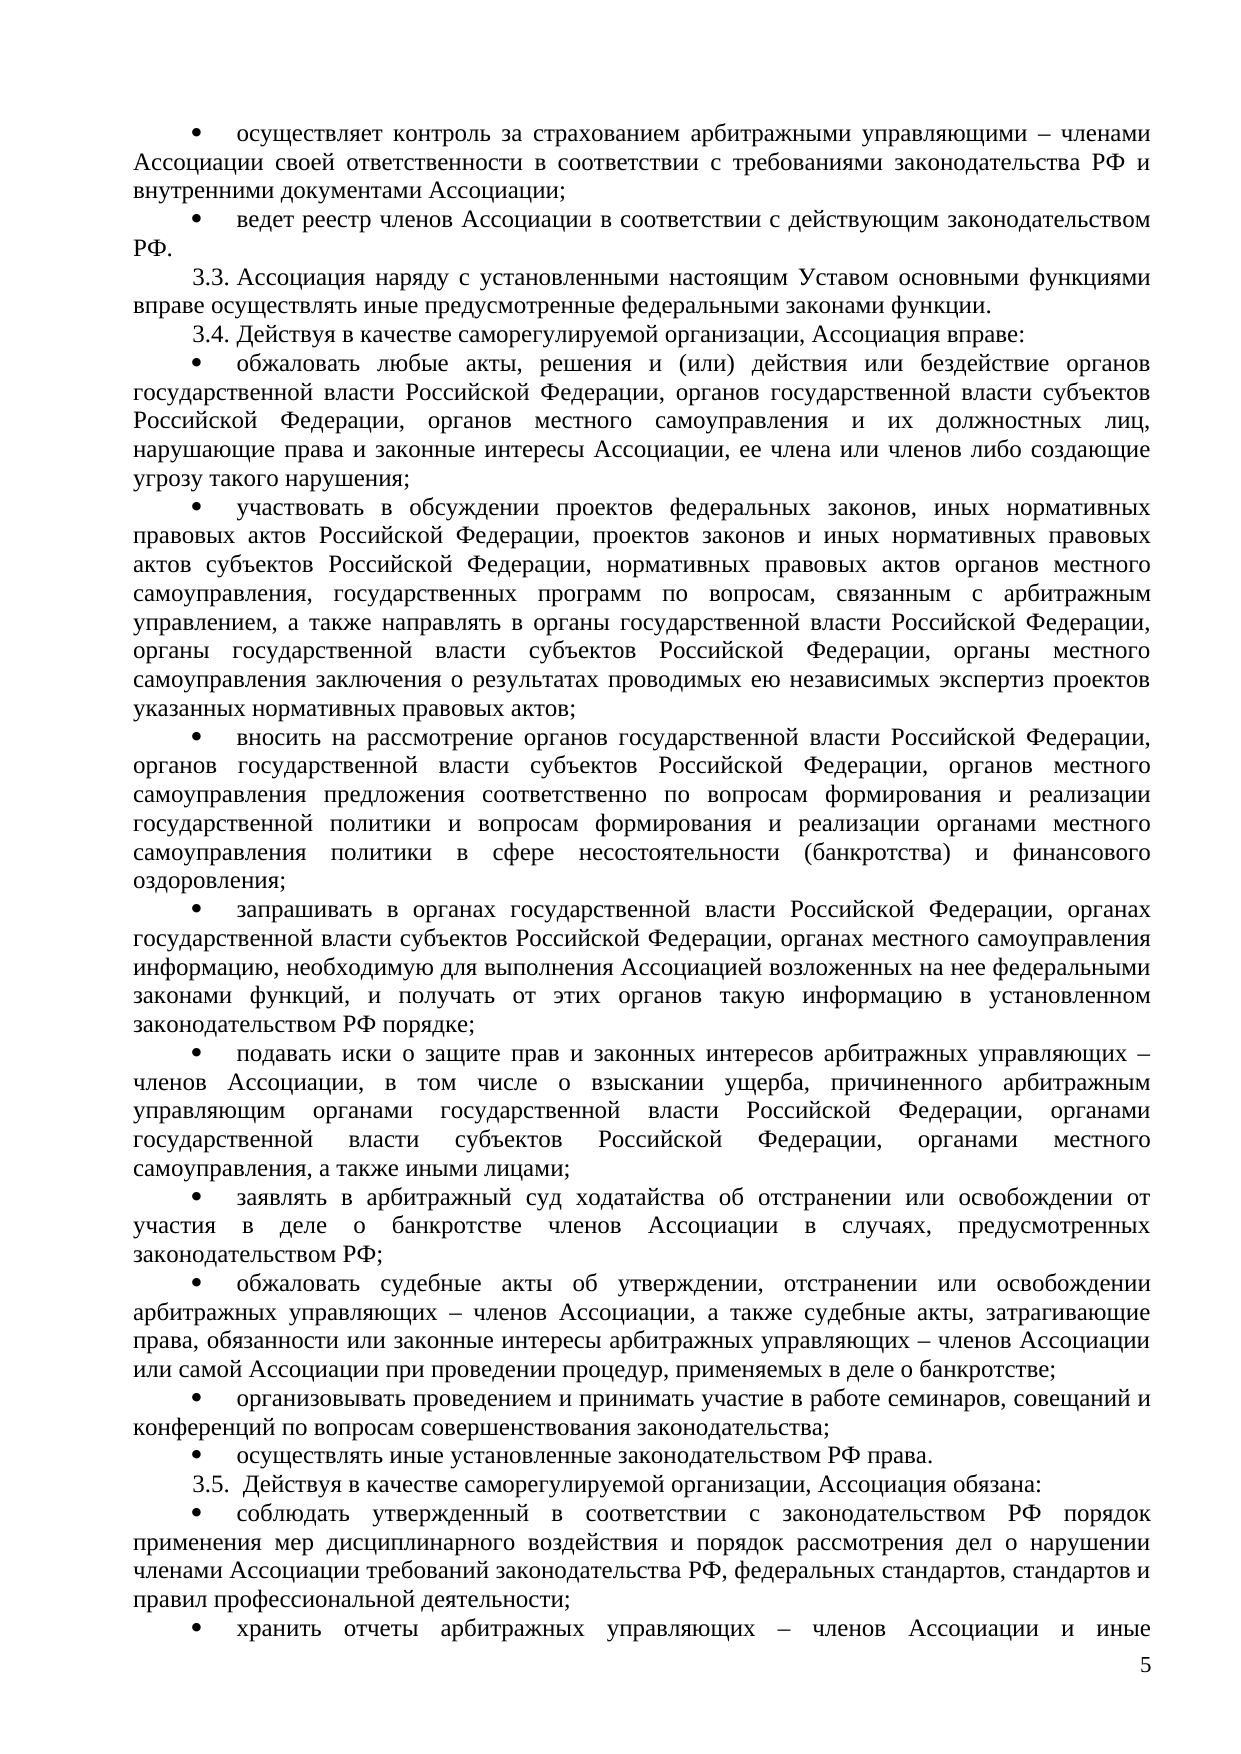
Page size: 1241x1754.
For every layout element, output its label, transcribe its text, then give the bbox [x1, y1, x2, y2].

list вносить на рассмотрение органов государственной власти Российской Федерации, органов государственной власти субъектов Российской Федерации, органов местного самоуправления предложения соответственно по вопросам формирования и реализации государственной политики и вопросам формирования и реализации органами местного самоуправления политики в сфере несостоятельности (банкротства) и финансового оздоровления; [133, 722, 1152, 894]
list организовывать проведением и принимать участие в работе семинаров, совещаний и конференций по вопросам совершенствования законодательства; [133, 1383, 1152, 1441]
list Ассоциация наряду с установленными настоящим Уставом основными функциями вправе осуществлять иные предусмотренные федеральными законами функции. [133, 262, 1152, 319]
list ведет реестр членов Ассоциации в соответствии с действующим законодательством РФ. [133, 204, 1152, 262]
list Действуя в качестве саморегулируемой организации, Ассоциация вправе: [133, 319, 1152, 348]
list соблюдать утвержденный в соответствии с законодательством РФ порядок применения мер дисциплинарного воздействия и порядок рассмотрения дел о нарушении членами Ассоциации требований законодательства РФ, федеральных стандартов, стандартов и правил профессиональной деятельности; [133, 1498, 1152, 1613]
list обжаловать любые акты, решения и (или) действия или бездействие органов государственной власти Российской Федерации, органов государственной власти субъектов Российской Федерации, органов местного самоуправления и их должностных лиц, нарушающие права и законные интересы Ассоциации, ее члена или членов либо создающие угрозу такого нарушения; [133, 348, 1152, 492]
list осуществляет контроль за страхованием арбитражными управляющими – членами Ассоциации своей ответственности в соответствии с требованиями законодательства РФ и внутренними документами Ассоциации; [133, 118, 1152, 204]
list заявлять в арбитражный суд ходатайства об отстранении или освобождении от участия в деле о банкротстве членов Ассоциации в случаях, предусмотренных законодательством РФ; [133, 1182, 1152, 1268]
list участвовать в обсуждении проектов федеральных законов, иных нормативных правовых актов Российской Федерации, проектов законов и иных нормативных правовых актов субъектов Российской Федерации, нормативных правовых актов органов местного самоуправления, государственных программ по вопросам, связанным с арбитражным управлением, а также направлять в органы государственной власти Российской Федерации, органы государственной власти субъектов Российской Федерации, органы местного самоуправления заключения о результатах проводимых ею независимых экспертиз проектов указанных нормативных правовых актов; [133, 492, 1152, 722]
list обжаловать судебные акты об утверждении, отстранении или освобождении арбитражных управляющих – членов Ассоциации, а также судебные акты, затрагивающие права, обязанности или законные интересы арбитражных управляющих – членов Ассоциации или самой Ассоциации при проведении процедур, применяемых в деле о банкротстве; [133, 1268, 1152, 1383]
list Действуя в качестве саморегулируемой организации, Ассоциация обязана: [133, 1469, 1152, 1498]
list осуществлять иные установленные законодательством РФ права. [133, 1441, 1152, 1469]
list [133, 1613, 1152, 1642]
list запрашивать в органах государственной власти Российской Федерации, органах государственной власти субъектов Российской Федерации, органах местного самоуправления информацию, необходимую для выполнения Ассоциацией возложенных на нее федеральными законами функций, и получать от этих органов такую информацию в установленном законодательством РФ порядке; [133, 894, 1152, 1038]
list подавать иски о защите прав и законных интересов арбитражных управляющих – членов Ассоциации, в том числе о взыскании ущерба, причиненного арбитражным управляющим органами государственной власти Российской Федерации, органами государственной власти субъектов Российской Федерации, органами местного самоуправления, а также иными лицами; [133, 1038, 1152, 1182]
